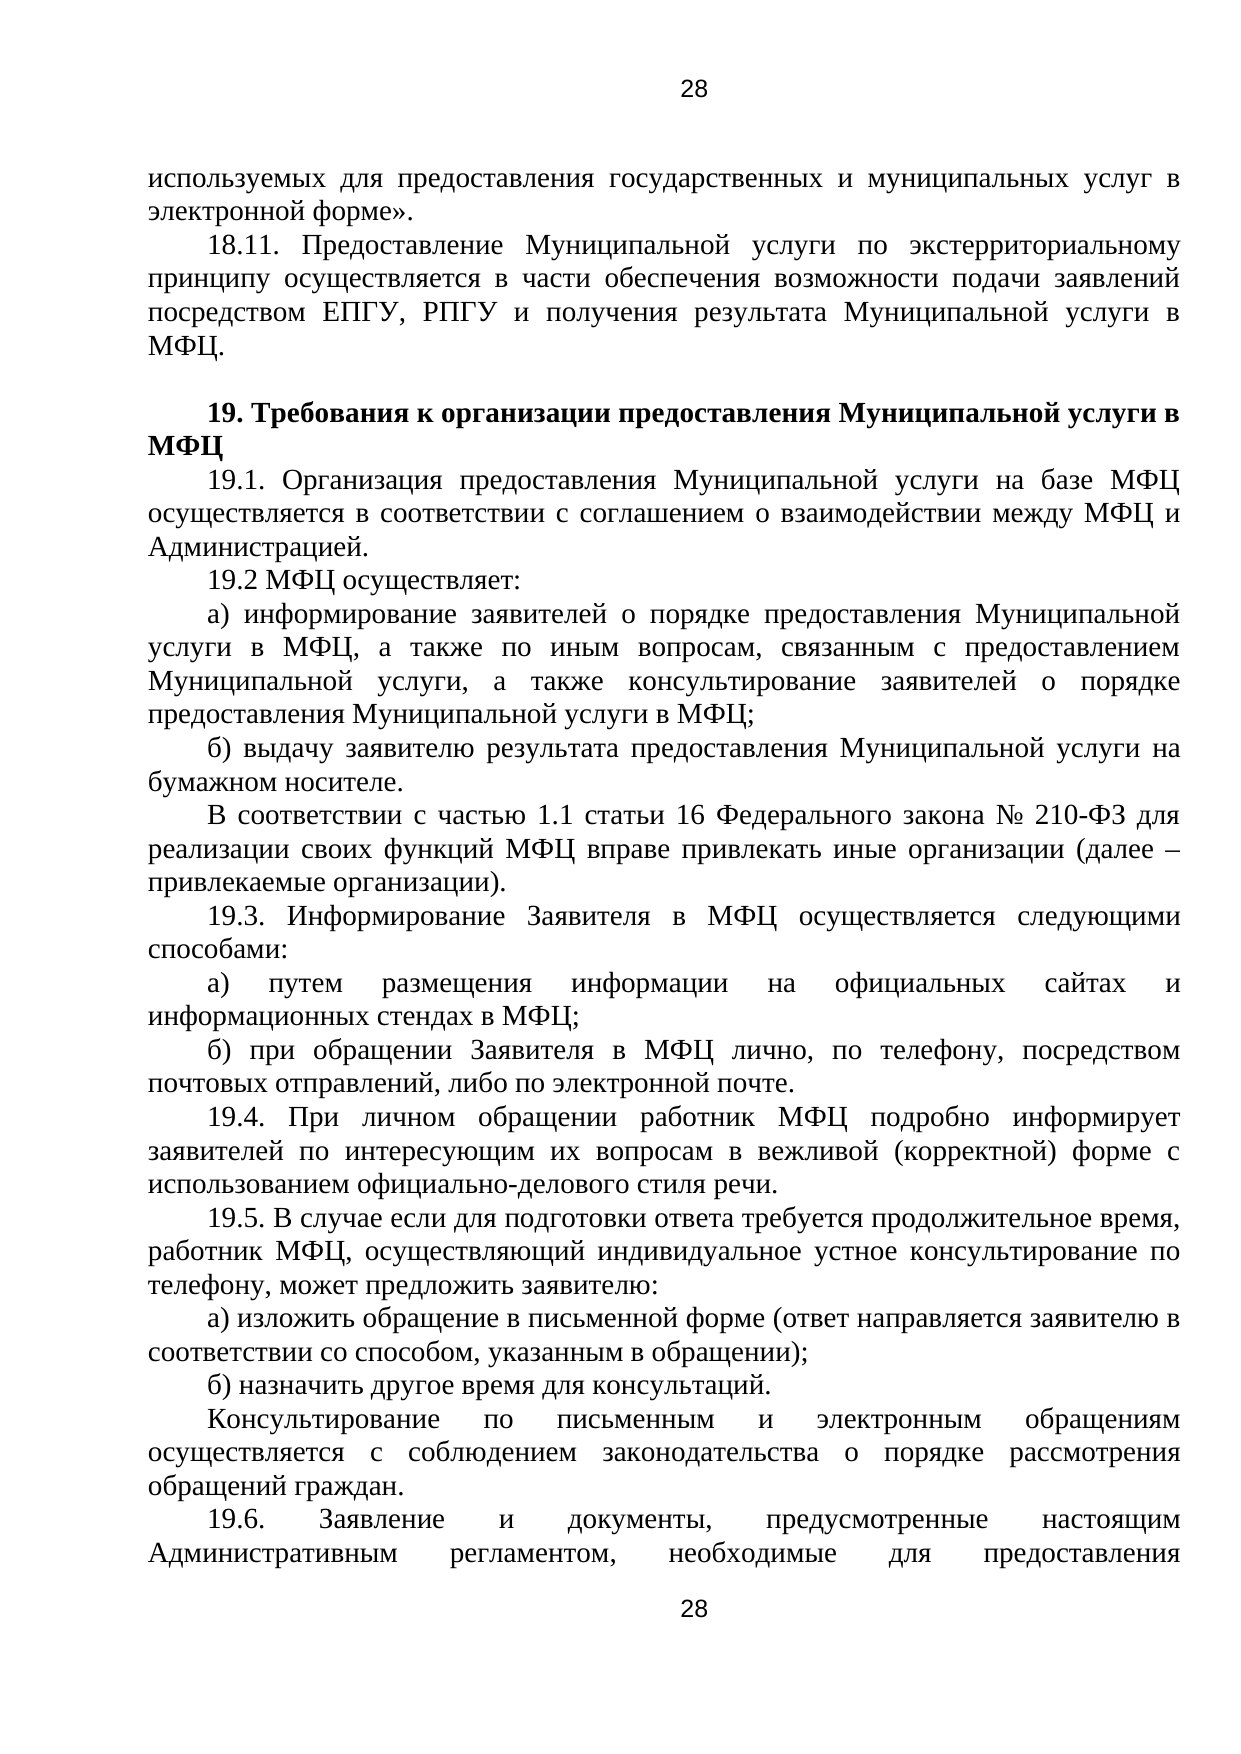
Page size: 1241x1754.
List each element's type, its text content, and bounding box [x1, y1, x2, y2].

text 18.11. Предоставление Муниципальной услуги по экстерриториальному принципу осуществляется в части обеспечения возможности подачи заявлений посредством ЕПГУ, РПГУ и получения результата Муниципальной услуги в МФЦ. [148, 227, 1181, 361]
text 19. Требования к организации предоставления Муниципальной услуги в МФЦ [148, 395, 1181, 462]
text б) выдачу заявителю результата предоставления Муниципальной услуги на бумажном носителе. [148, 730, 1181, 797]
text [148, 160, 1181, 227]
text а) информирование заявителей о порядке предоставления Муниципальной услуги в МФЦ, а также по иным вопросам, связанным с предоставлением Муниципальной услуги, а также консультирование заявителей о порядке предоставления Муниципальной услуги в МФЦ; [148, 596, 1181, 730]
text Консультирование по письменным и электронным обращениям осуществляется с соблюдением законодательства о порядке рассмотрения обращений граждан. [148, 1401, 1181, 1502]
text а) путем размещения информации на официальных сайтах и информационных стендах в МФЦ; [148, 965, 1181, 1032]
text 19.2 МФЦ осуществляет: [148, 562, 1181, 596]
text а) изложить обращение в письменной форме (ответ направляется заявителю в соответствии со способом, указанным в обращении); [148, 1300, 1181, 1367]
text б) при обращении Заявителя в МФЦ лично, по телефону, посредством почтовых отправлений, либо по электронной почте. [148, 1032, 1181, 1099]
text 19.4. При личном обращении работник МФЦ подробно информирует заявителей по интересующим их вопросам в вежливой (корректной) форме с использованием официально-делового стиля речи. [148, 1099, 1181, 1200]
text 19.5. В случае если для подготовки ответа требуется продолжительное время, работник МФЦ, осуществляющий индивидуальное устное консультирование по телефону, может предложить заявителю: [148, 1200, 1181, 1300]
text б) назначить другое время для консультаций. [148, 1367, 1181, 1401]
text 19.1. Организация предоставления Муниципальной услуги на базе МФЦ осуществляется в соответствии с соглашением о взаимодействии между МФЦ и Администрацией. [148, 462, 1181, 562]
text В соответствии с частью 1.1 статьи 16 Федерального закона № 210-ФЗ для реализации своих функций МФЦ вправе привлекать иные организации (далее – привлекаемые организации). [148, 797, 1181, 898]
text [148, 1502, 1181, 1569]
text 19.3. Информирование Заявителя в МФЦ осуществляется следующими способами: [148, 898, 1181, 965]
